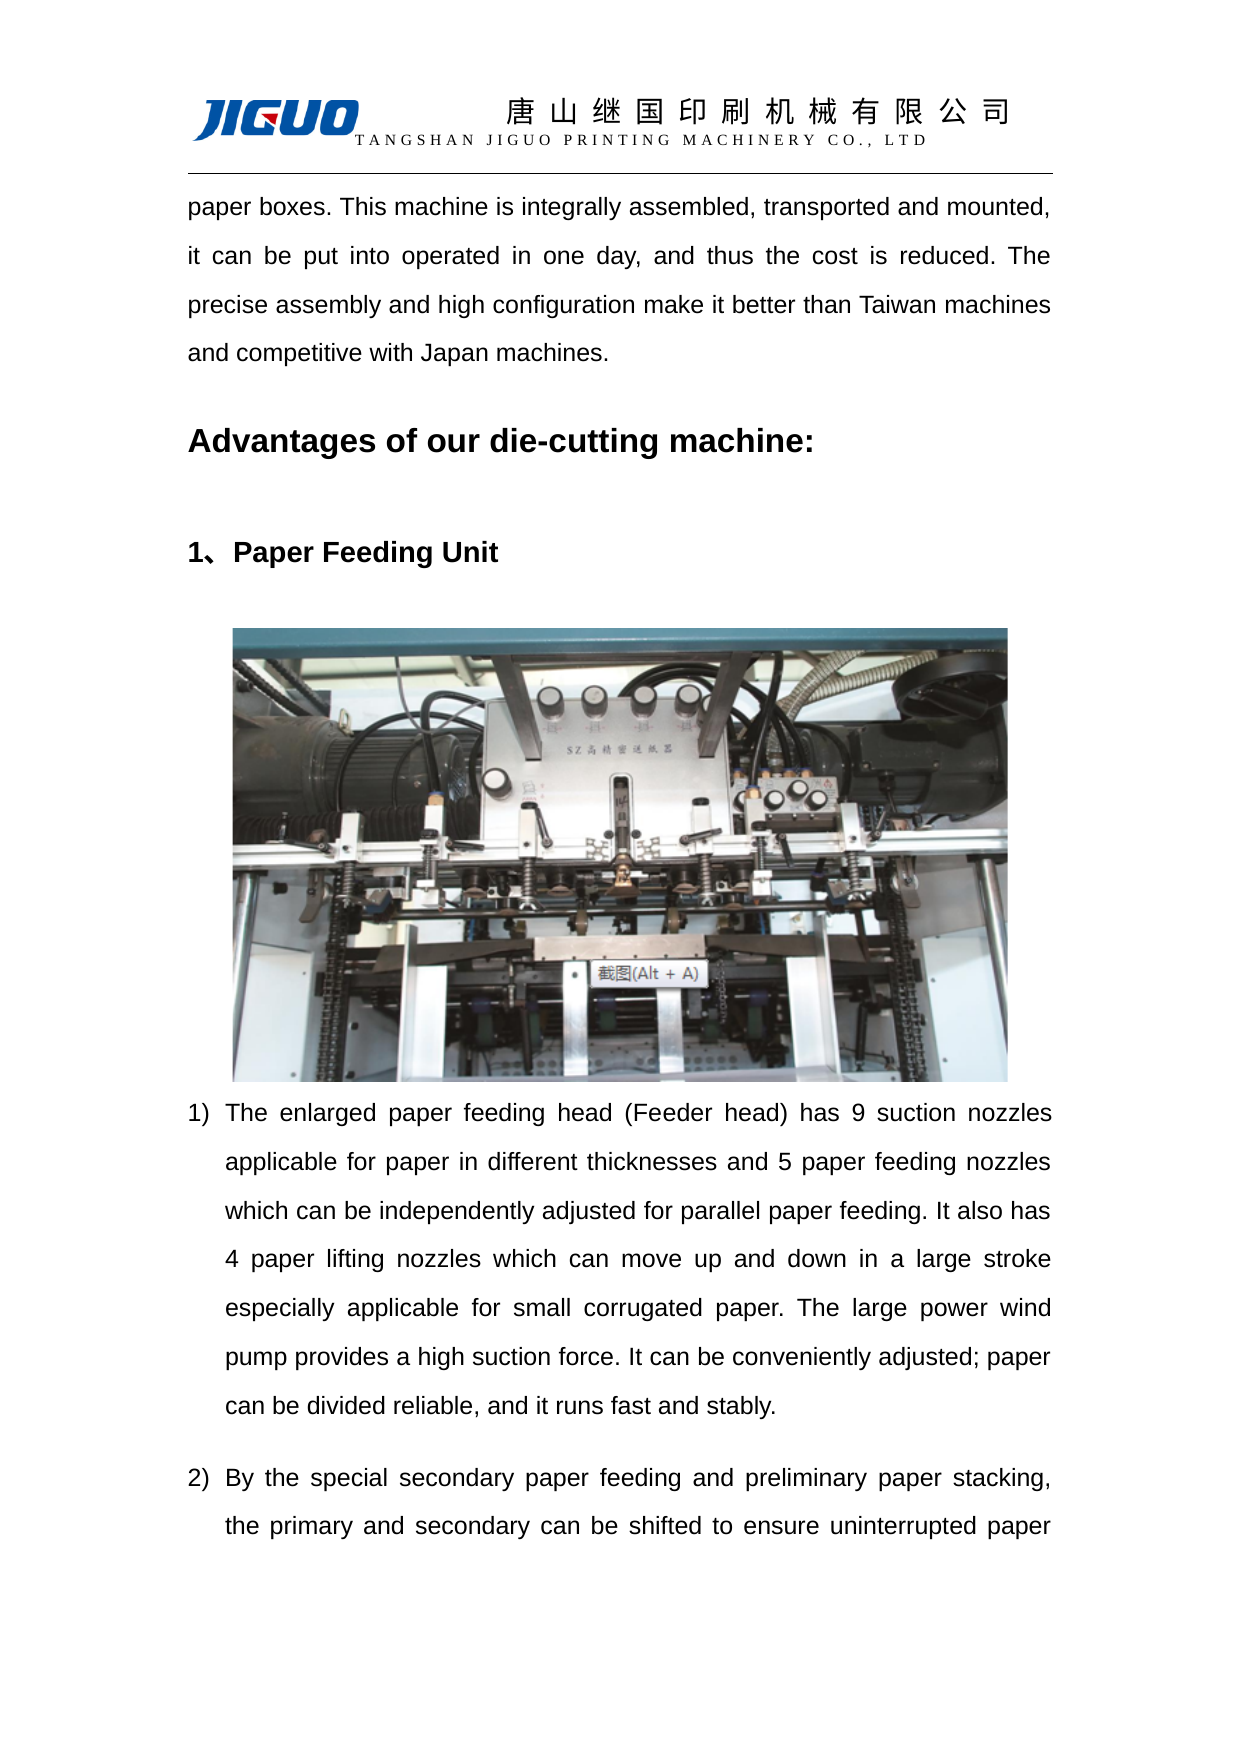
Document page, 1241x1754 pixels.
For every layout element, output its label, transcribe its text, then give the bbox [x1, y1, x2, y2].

picture [192, 100, 359, 141]
text 1、Paper Feeding Unit [187, 517, 1053, 582]
picture [232, 628, 1008, 1082]
list The enlarged paper feeding head (Feeder head) has 9 suction nozzles applicable for paper in different thicknesses and 5 paper feeding nozzles which can be independently adjusted for parallel paper feeding. It also has 4 paper lifting nozzles which can move up and down in a large stroke especially applicable for small corrugated paper. The large power wind pump provides a high suction force. It can be conveniently adjusted; paper can be divided reliable, and it runs fast and stably. [187, 1096, 1053, 1421]
text Advantages of our die-cutting machine: [187, 408, 1053, 473]
